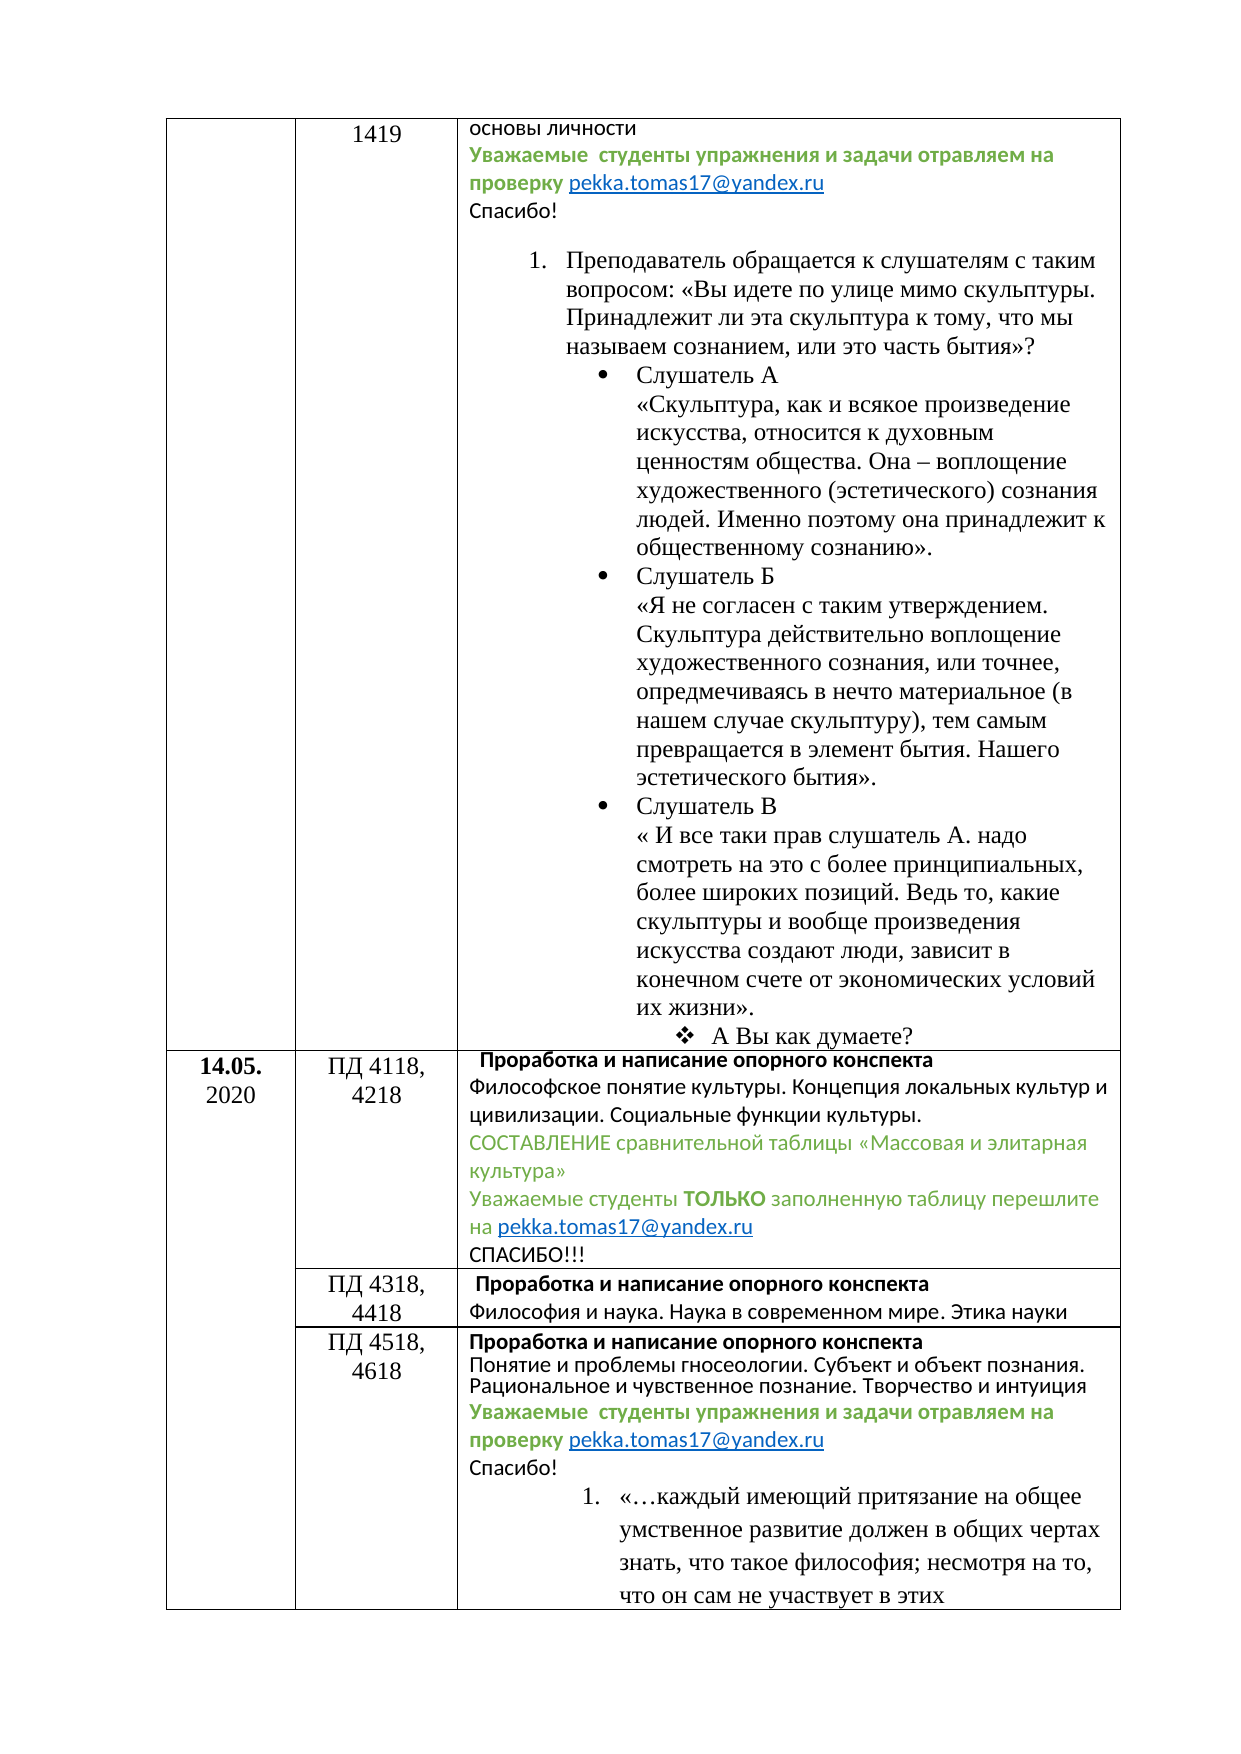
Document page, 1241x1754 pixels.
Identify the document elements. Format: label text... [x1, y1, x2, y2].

table_cell ПД 1319, 1419 [296, 119, 457, 1050]
table_cell ПД 4318, 4418 [296, 1269, 457, 1326]
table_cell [458, 119, 1120, 1050]
table_cell ПД 4518, 4618 [296, 1328, 457, 1609]
table_cell 14.05. 2020 [167, 1051, 295, 1609]
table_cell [458, 1328, 1120, 1609]
table_cell ПД 4118, 4218 [296, 1051, 457, 1268]
table_cell Проработка и написание опорного конспекта Философия и наука. Наука в современном мире. Этика науки [458, 1269, 1120, 1326]
table_cell Проработка и написание опорного конспекта Философское понятие культуры. Концепция локальных культур и цивилизации. Социальные функции культуры. СОСТАВЛЕНИЕ сравнительной таблицы «Массовая и элитарная культура» Уважаемые студенты ТОЛЬКО заполненную таблицу перешлите на pekka.tomas17@yandex.ru СПАСИБО!!! [458, 1051, 1120, 1268]
